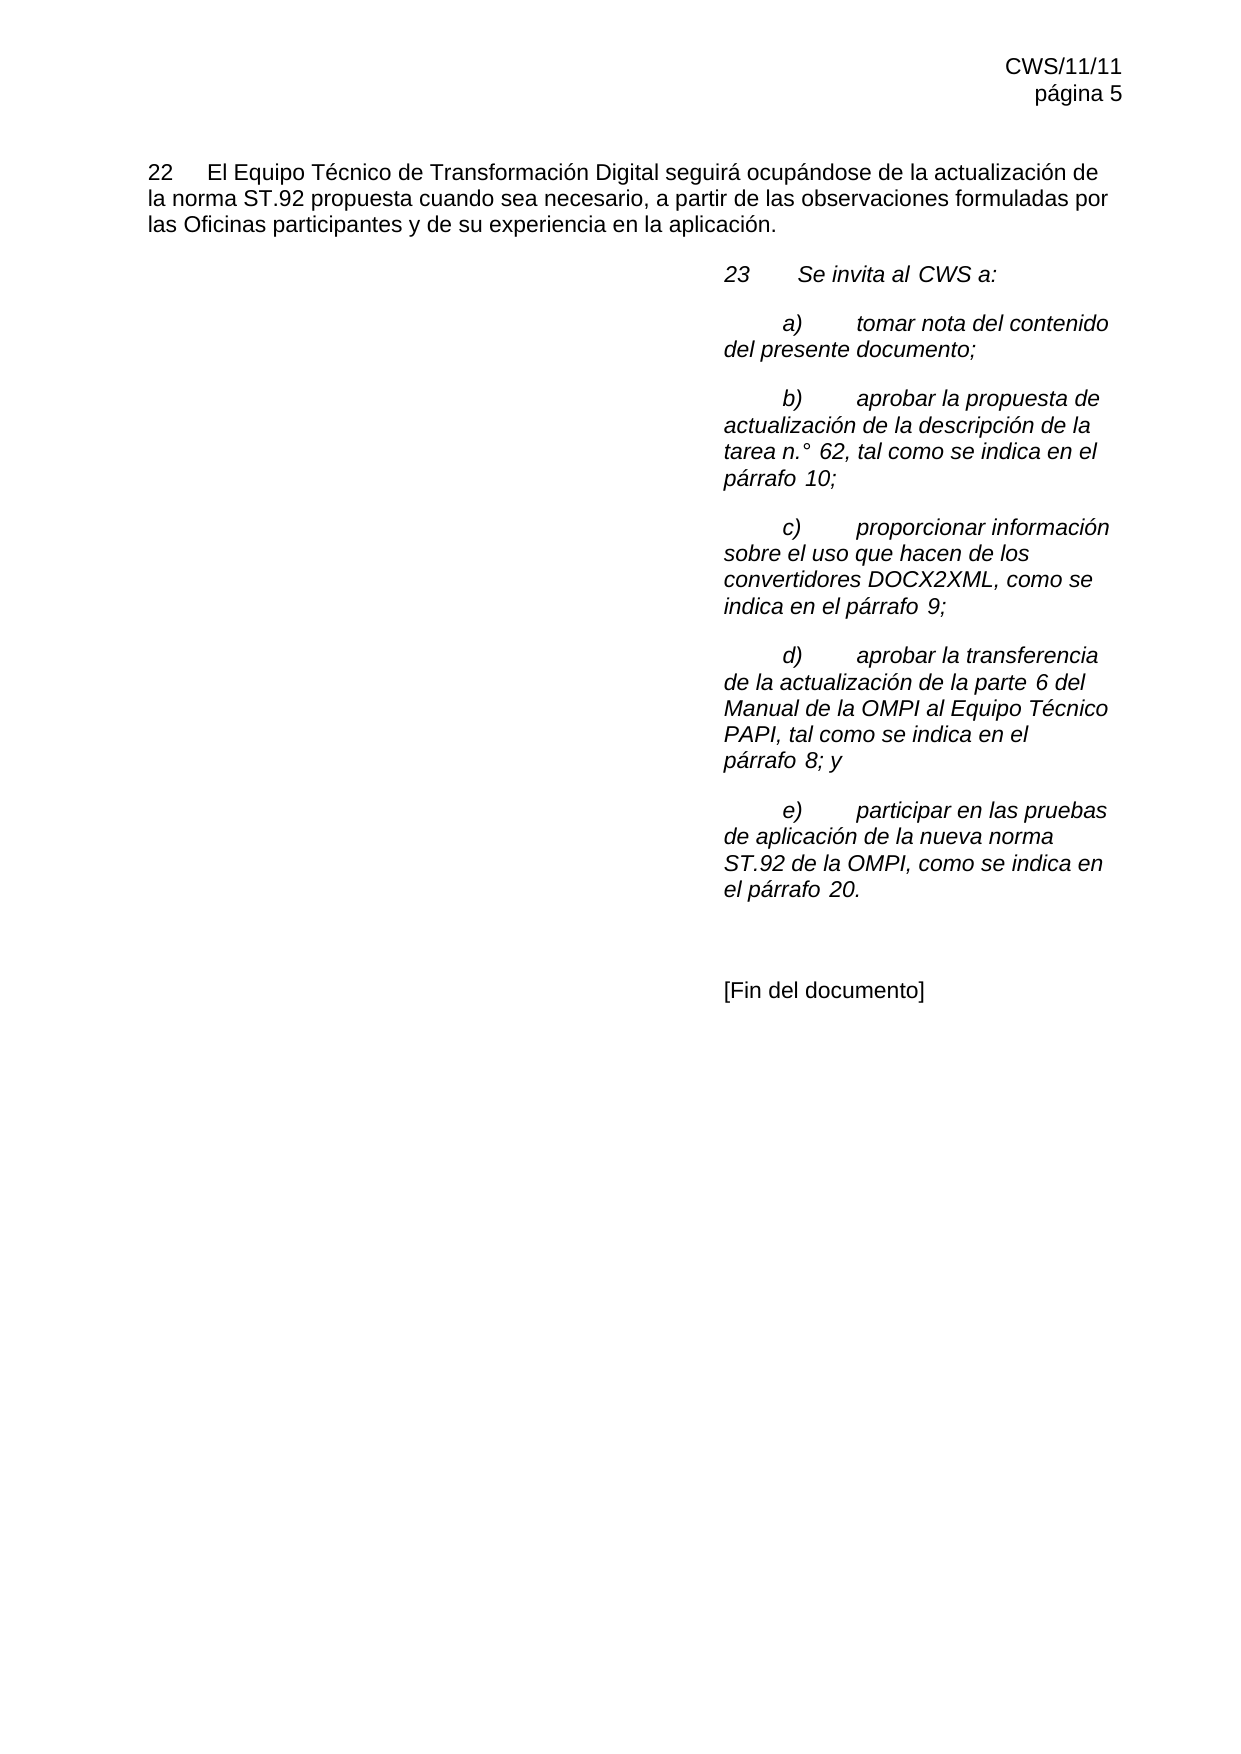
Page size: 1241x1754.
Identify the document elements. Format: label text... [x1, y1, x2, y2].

list aprobar la transferencia de la actualización de la parte 6 del Manual de la OMPI al Equipo Técnico PAPI, tal como se indica en el párrafo 8; y [724, 642, 1122, 774]
list proporcionar información sobre el uso que hacen de los convertidores DOCX2XML, como se indica en el párrafo 9; [724, 514, 1122, 619]
list Se invita al CWS a: [724, 261, 1122, 287]
list aprobar la propuesta de actualización de la descripción de la tarea n.° 62, tal como se indica en el párrafo 10; [724, 385, 1122, 491]
list tomar nota del contenido del presente documento; [724, 310, 1122, 362]
text [Fin del documento] [723, 977, 1122, 1003]
list participar en las pruebas de aplicación de la nueva norma ST.92 de la OMPI, como se indica en el párrafo 20. [724, 797, 1122, 902]
text El Equipo Técnico de Transformación Digital seguirá ocupándose de la actualización de la norma ST.92 propuesta cuando sea necesario, a partir de las observaciones formuladas por las Oficinas participantes y de su experiencia en la aplicación. [148, 158, 1122, 238]
